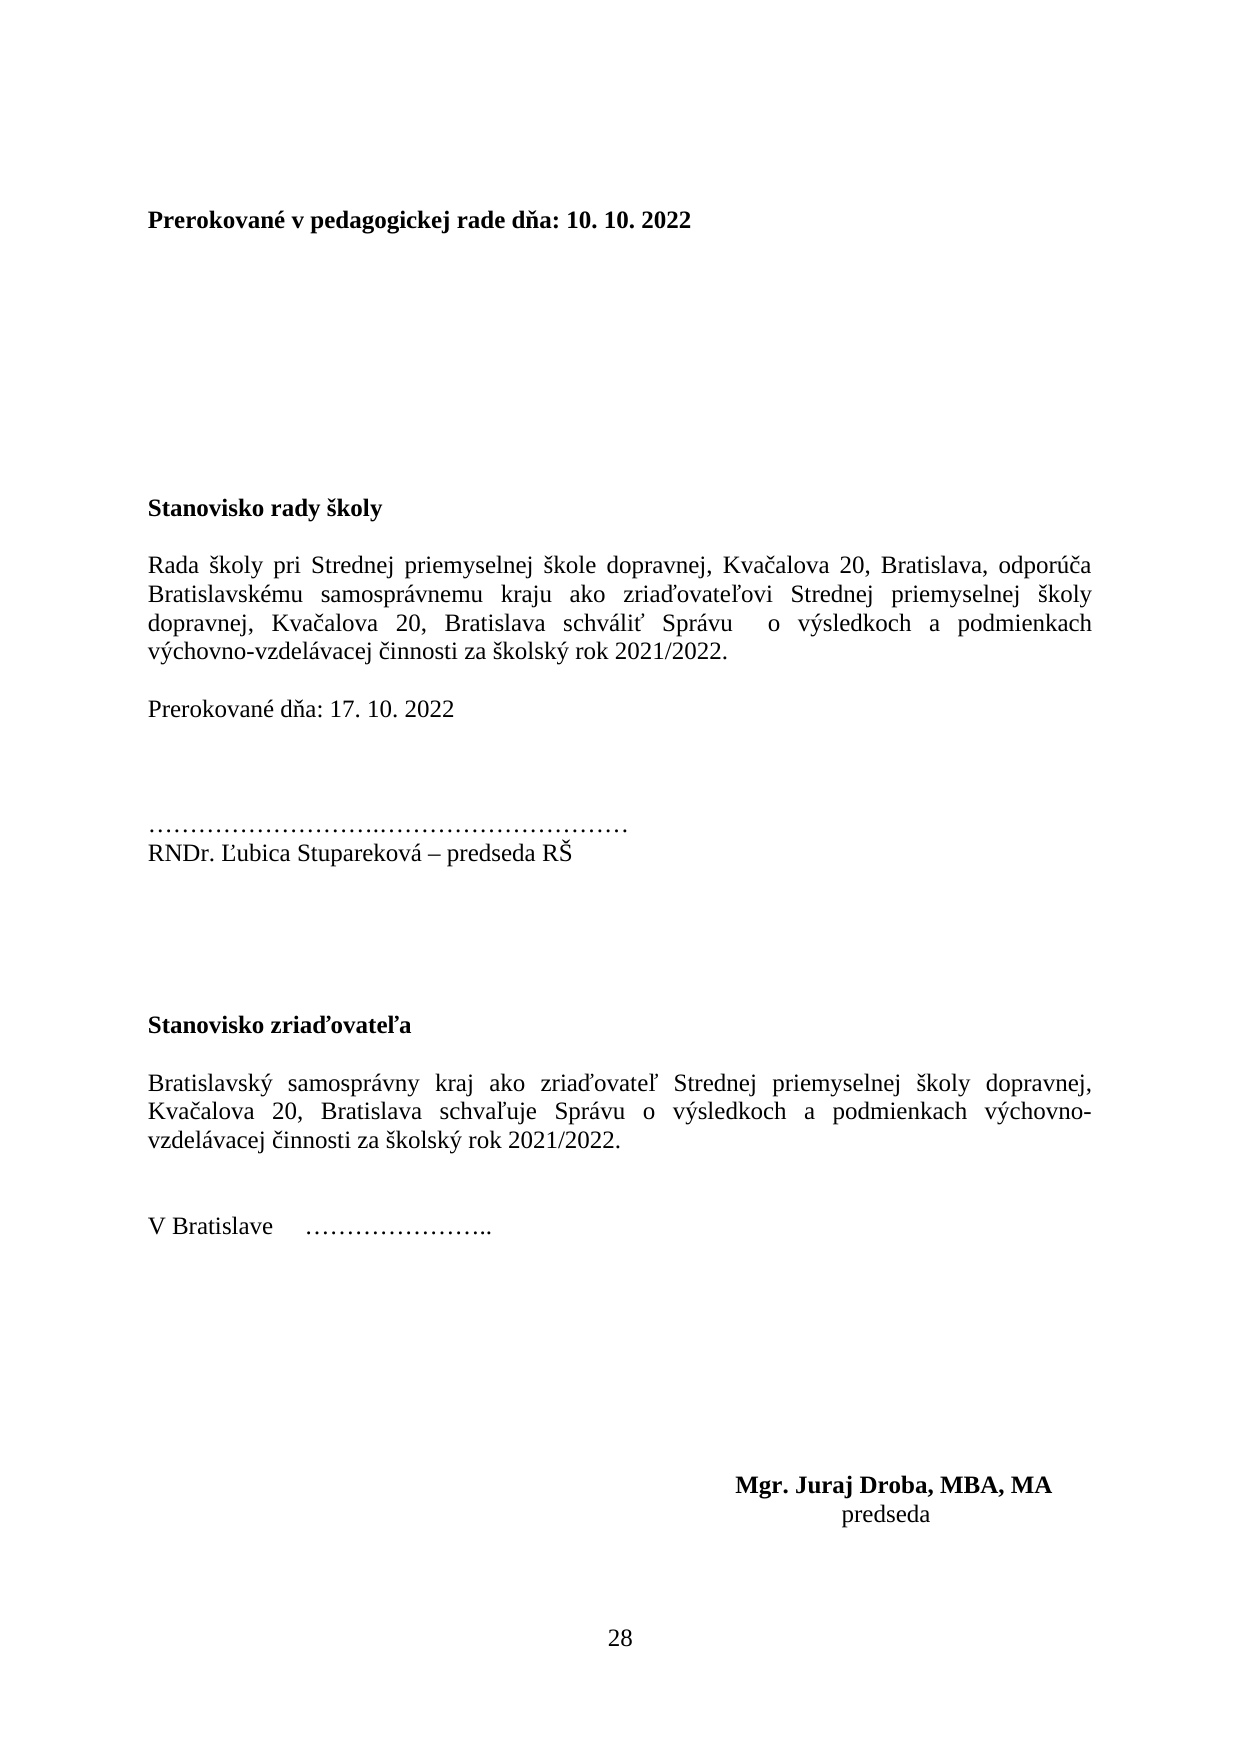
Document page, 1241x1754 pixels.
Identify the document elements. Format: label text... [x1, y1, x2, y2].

title predseda [148, 1499, 1093, 1528]
title ……………………….………………………… [148, 809, 1093, 838]
title RNDr. Ľubica Stupareková – predseda RŠ [148, 838, 1093, 866]
title Mgr. Juraj Droba, MBA, MA [148, 1470, 1093, 1499]
title Stanovisko rady školy [148, 493, 1093, 521]
title Prerokované v pedagogickej rade dňa: 10. 10. 2022 [148, 205, 1093, 234]
title Bratislavský samosprávny kraj ako zriaďovateľ Strednej priemyselnej školy dopravnej, Kvačalova 20, Bratislava schvaľuje Správu o výsledkoch a podmienkach výchovno-vzdelávacej činnosti za školský rok 2021/2022. [148, 1068, 1093, 1154]
title Stanovisko zriaďovateľa [148, 1010, 1093, 1039]
title Rada školy pri Strednej priemyselnej škole dopravnej, Kvačalova 20, Bratislava, odporúča Bratislavskému samosprávnemu kraju ako zriaďovateľovi Strednej priemyselnej školy dopravnej, Kvačalova 20, Bratislava schváliť Správu o výsledkoch a podmienkach výchovno-vzdelávacej činnosti za školský rok 2021/2022. [148, 550, 1093, 665]
title V Bratislave ………………….. [148, 1211, 1093, 1240]
title Prerokované dňa: 17. 10. 2022 [148, 694, 1093, 723]
